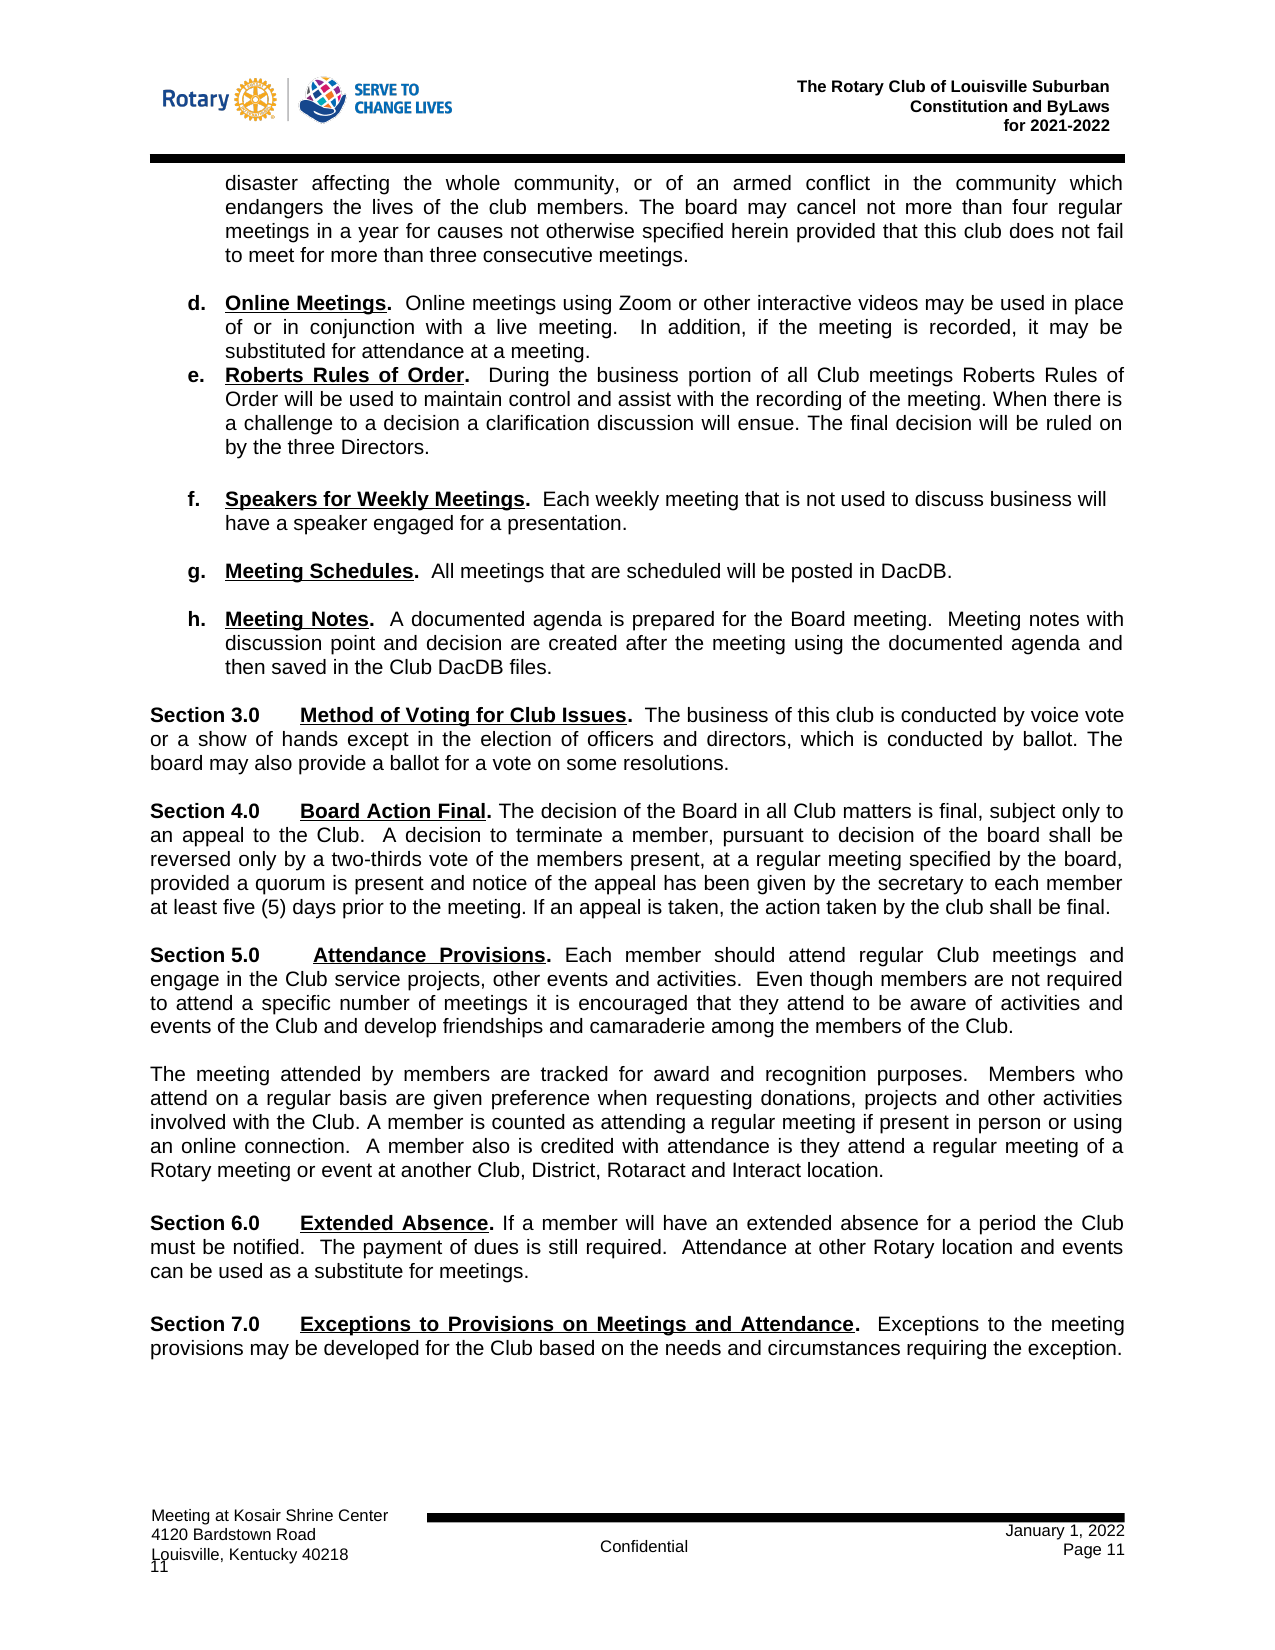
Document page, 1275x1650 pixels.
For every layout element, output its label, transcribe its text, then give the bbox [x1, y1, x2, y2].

text f. Speakers for Weekly Meetings. Each weekly meeting that is not used to discuss business will have a speaker engaged for a presentation. [187, 487, 1125, 535]
text Section 3.0 Method of Voting for Club Issues. The business of this club is conducted by voice vote or a show of hands except in the election of officers and directors, which is conducted by ballot. The board may also provide a ballot for a vote on some resolutions. [150, 703, 1125, 775]
text d. Online Meetings. Online meetings using Zoom or other interactive videos may be used in place of or in conjunction with a live meeting. In addition, if the meeting is recorded, it may be substituted for attendance at a meeting. [187, 291, 1125, 363]
text Section 5.0 Attendance Provisions. Each member should attend regular Club meetings and engage in the Club service projects, other events and activities. Even though members are not required to attend a specific number of meetings it is encouraged that they attend to be aware of activities and events of the Club and develop friendships and camaraderie among the members of the Club. [150, 942, 1125, 1038]
text e. Roberts Rules of Order. During the business portion of all Club meetings Roberts Rules of Order will be used to maintain control and assist with the recording of the meeting. When there is a challenge to a decision a clarification discussion will ensue. The final decision will be ruled on by the three Directors. [187, 363, 1125, 458]
picture [150, 56, 486, 143]
text The meeting attended by members are tracked for award and recognition purposes. Members who attend on a regular basis are given preference when requesting donations, projects and other activities involved with the Club. A member is counted as attending a regular meeting if present in person or using an online connection. A member also is credited with attendance is they attend a regular meeting of a Rotary meeting or event at another Club, District, Rotaract and Interact location. [150, 1062, 1125, 1182]
text g. Meeting Schedules. All meetings that are scheduled will be posted in DacDB. [187, 559, 1125, 583]
text h. Meeting Notes. A documented agenda is prepared for the Board meeting. Meeting notes with discussion point and decision are created after the meeting using the documented agenda and then saved in the Club DacDB files. [187, 607, 1125, 679]
text Section 4.0 Board Action Final. The decision of the Board in all Club matters is final, subject only to an appeal to the Club. A decision to terminate a member, pursuant to decision of the board shall be reversed only by a two-thirds vote of the members present, at a regular meeting specified by the board, provided a quorum is present and notice of the appeal has been given by the secretary to each member at least five (5) days prior to the meeting. If an appeal is taken, the action taken by the club shall be final. [150, 799, 1125, 918]
text Section 7.0 Exceptions to Provisions on Meetings and Attendance. Exceptions to the meeting provisions may be developed for the Club based on the needs and circumstances requiring the exception. [150, 1311, 1125, 1359]
text Section 6.0 Extended Absence. If a member will have an extended absence for a period the Club must be notified. The payment of dues is still required. Attendance at other Rotary location and events can be used as a substitute for meetings. [150, 1211, 1125, 1283]
